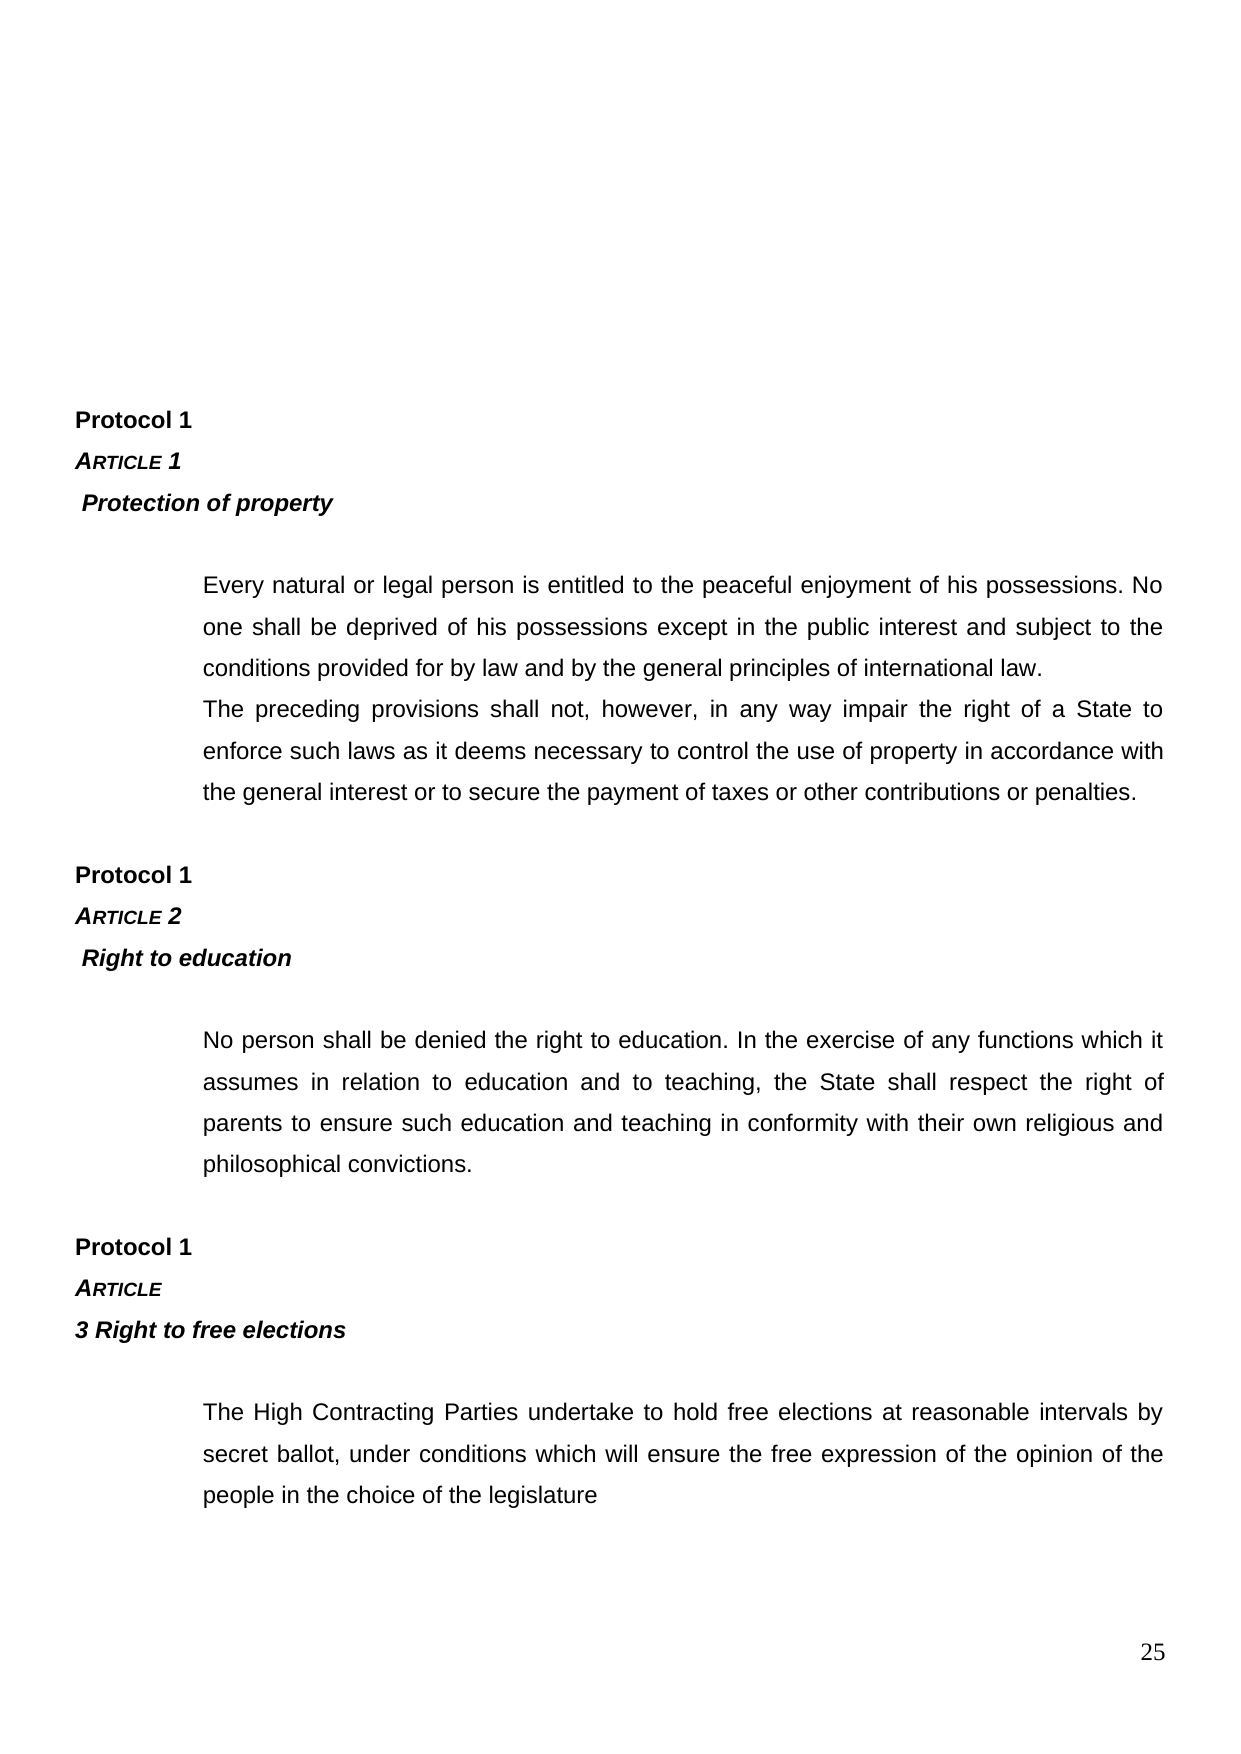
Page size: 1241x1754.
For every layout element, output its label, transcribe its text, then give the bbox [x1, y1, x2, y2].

text E+W+S+N.I.Right to education [75, 943, 1165, 971]
text Article 1 [75, 447, 1165, 475]
text Article [75, 1274, 1165, 1302]
text Protocol 1 [75, 406, 1165, 433]
text The preceding provisions shall not, however, in any way impair the right of a State to enforce such laws as it deems necessary to control the use of property in accordance with the general interest or to secure the payment of taxes or other contributions or penalties. [203, 695, 1165, 806]
text E+W+S+N.I.Protection of property [75, 488, 1165, 516]
text Protocol 1 [75, 1233, 1165, 1261]
text Every natural or legal person is entitled to the peaceful enjoyment of his possessions. No one shall be deprived of his possessions except in the public interest and subject to the conditions provided for by law and by the general principles of international law. [203, 571, 1165, 682]
text 3 E+W+S+N.I.Right to free elections [75, 1316, 1165, 1343]
text Protocol 1 [75, 861, 1165, 888]
text Article 2 [75, 902, 1165, 930]
text The High Contracting Parties undertake to hold free elections at reasonable intervals by secret ballot, under conditions which will ensure the free expression of the opinion of the people in the choice of the legislature [203, 1398, 1165, 1509]
text No person shall be denied the right to education. In the exercise of any functions which it assumes in relation to education and to teaching, the State shall respect the right of parents to ensure such education and teaching in conformity with their own religious and philosophical convictions. [203, 1026, 1165, 1178]
